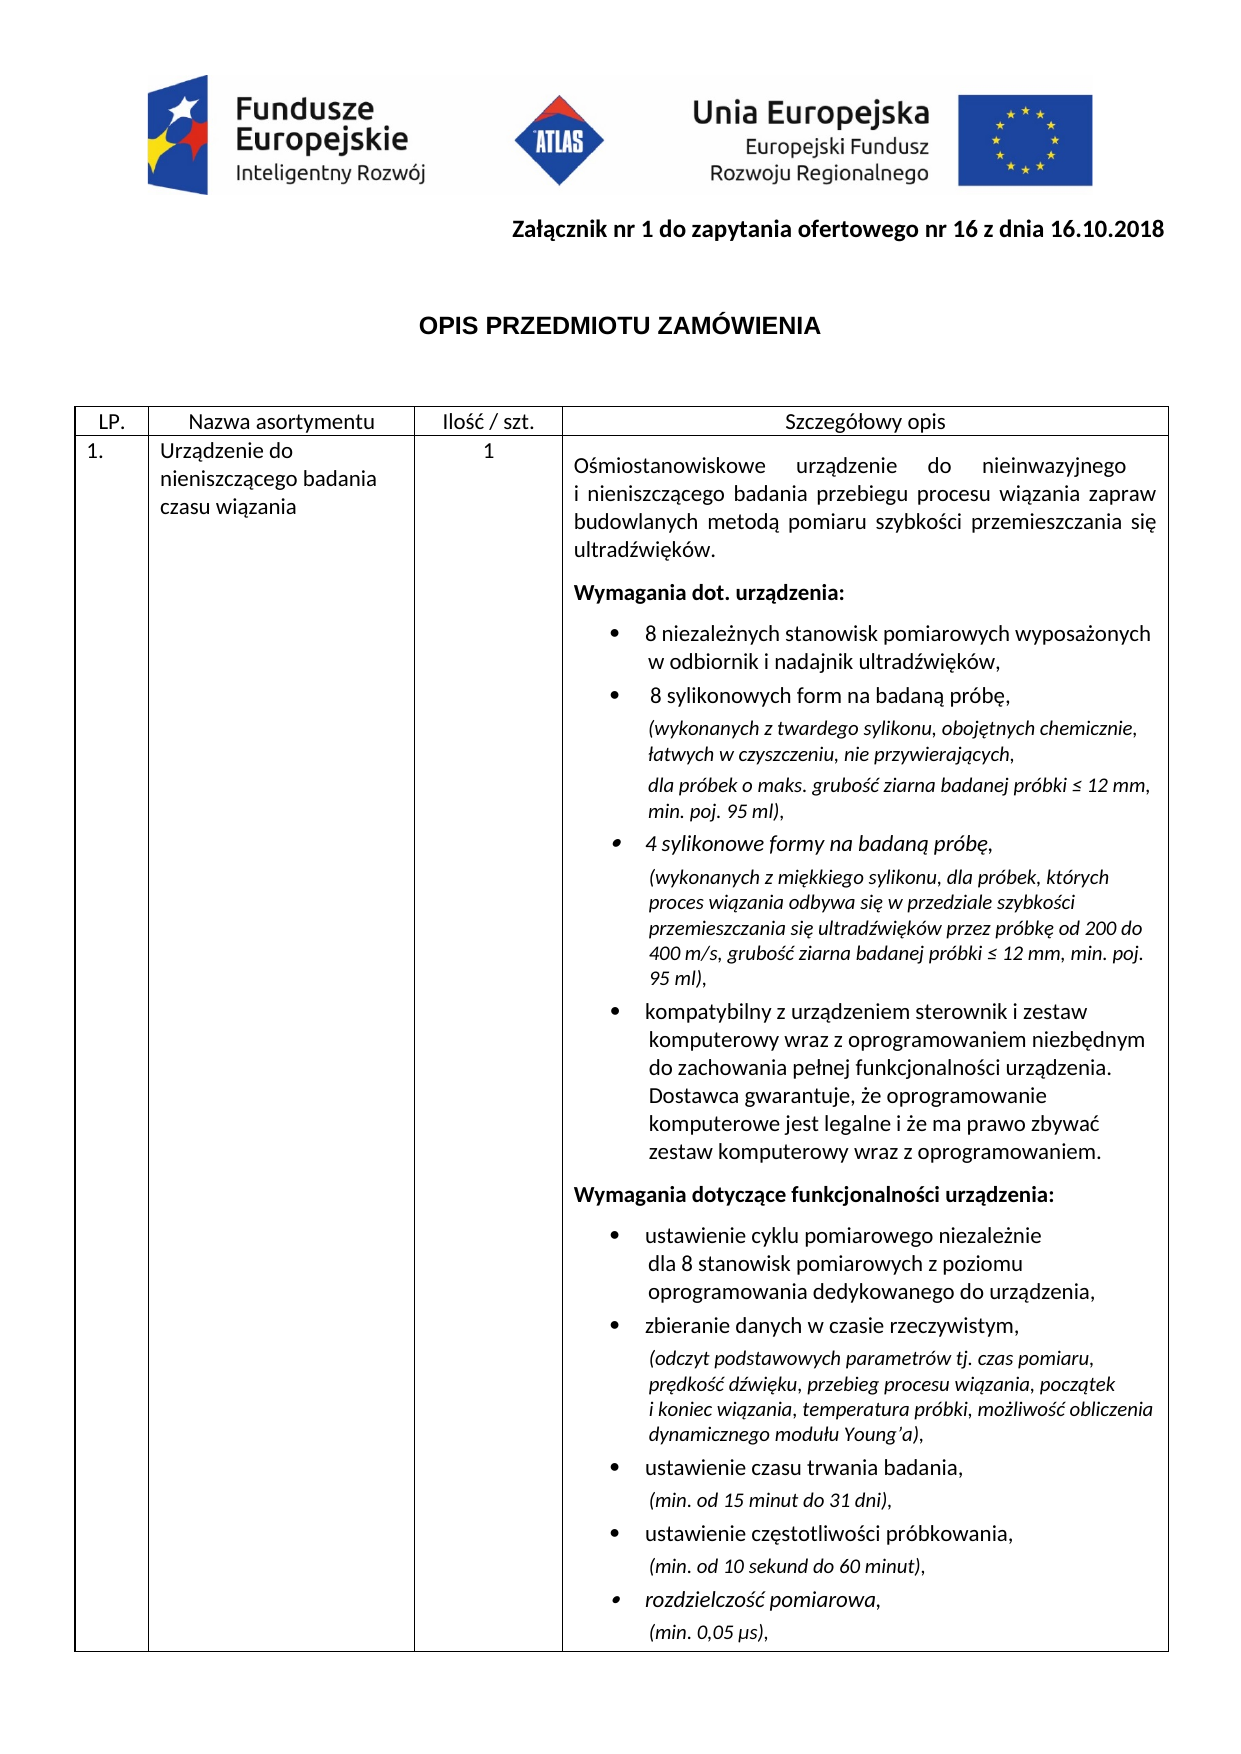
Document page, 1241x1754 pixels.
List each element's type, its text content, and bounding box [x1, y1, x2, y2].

table_header Nazwa asortymentu [149, 407, 414, 435]
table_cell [149, 436, 414, 1651]
table_cell 1 [415, 436, 562, 1651]
text Załącznik nr 1 do zapytania ofertowego nr 16 z dnia 16.10.2018 [75, 213, 1165, 244]
picture [147, 75, 1093, 195]
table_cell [563, 436, 1168, 1651]
text OPIS PRZEDMIOTU ZAMÓWIENIA [75, 311, 1165, 339]
table_header LP. [76, 407, 148, 435]
table_cell 1. [76, 436, 148, 1651]
table_header Ilość / szt. [415, 407, 562, 435]
table_header Szczegółowy opis [563, 407, 1168, 435]
